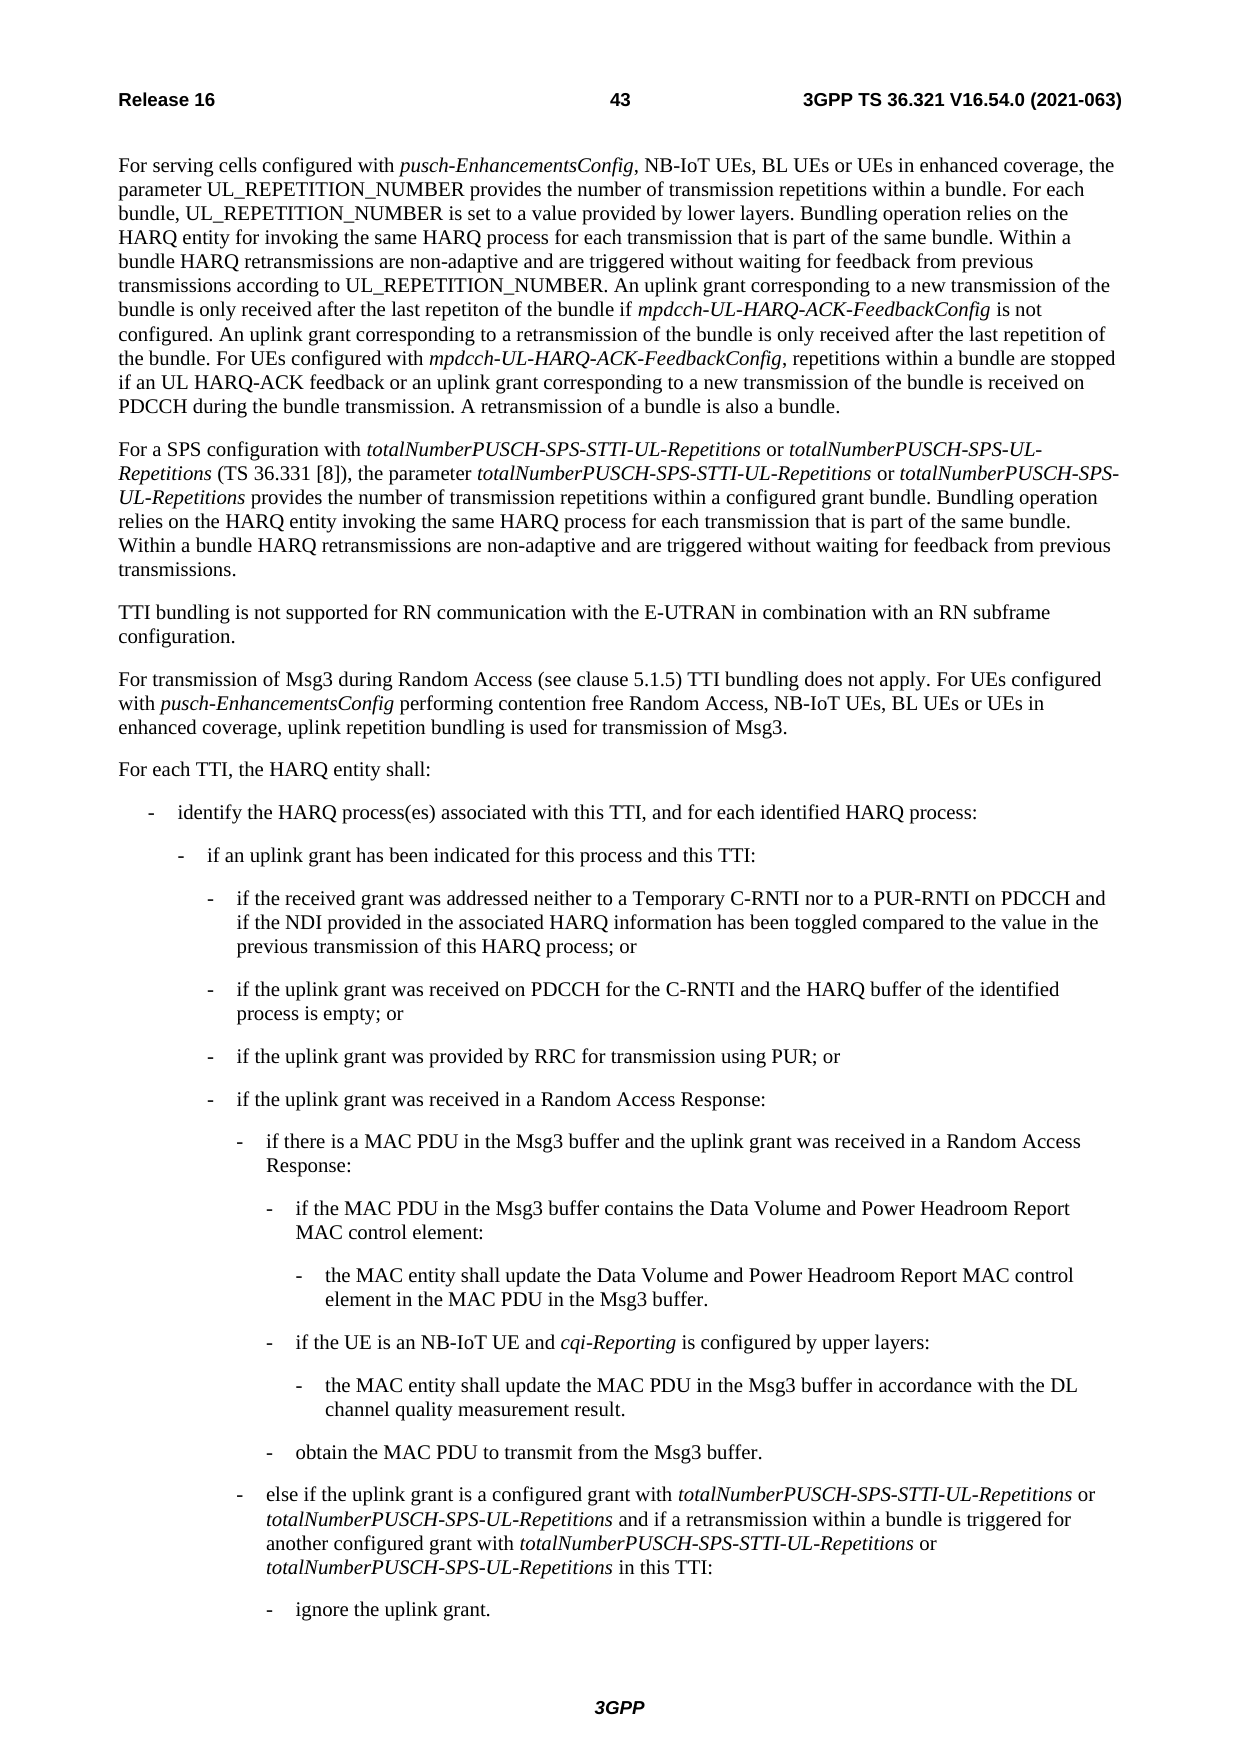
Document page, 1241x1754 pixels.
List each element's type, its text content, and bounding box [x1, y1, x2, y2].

text - if the uplink grant was received on PDCCH for the C-RNTI and the HARQ buffer of the identified process is empty; or [207, 977, 1122, 1025]
text For each TTI, the HARQ entity shall: [118, 757, 1122, 781]
text - if there is a MAC PDU in the Msg3 buffer and the uplink grant was received in a Random Access Response: [236, 1129, 1122, 1177]
text For serving cells configured with pusch-EnhancementsConfig, NB-IoT UEs, BL UEs or UEs in enhanced coverage, the parameter UL_REPETITION_NUMBER provides the number of transmission repetitions within a bundle. For each bundle, UL_REPETITION_NUMBER is set to a value provided by lower layers. Bundling operation relies on the HARQ entity for invoking the same HARQ process for each transmission that is part of the same bundle. Within a bundle HARQ retransmissions are non-adaptive and are triggered without waiting for feedback from previous transmissions according to UL_REPETITION_NUMBER. An uplink grant corresponding to a new transmission of the bundle is only received after the last repetiton of the bundle if mpdcch-UL-HARQ-ACK-FeedbackConfig is not configured. An uplink grant corresponding to a retransmission of the bundle is only received after the last repetition of the bundle. For UEs configured with mpdcch-UL-HARQ-ACK-FeedbackConfig, repetitions within a bundle are stopped if an UL HARQ-ACK feedback or an uplink grant corresponding to a new transmission of the bundle is received on PDCCH during the bundle transmission. A retransmission of a bundle is also a bundle. [118, 153, 1122, 418]
text - if the UE is an NB-IoT UE and cqi-Reporting is configured by upper layers: [266, 1330, 1122, 1354]
text - identify the HARQ process(es) associated with this TTI, and for each identified HARQ process: [148, 800, 1122, 824]
text - if the uplink grant was received in a Random Access Response: [207, 1086, 1122, 1111]
text - if the uplink grant was provided by RRC for transmission using PUR; or [207, 1044, 1122, 1068]
text For transmission of Msg3 during Random Access (see clause 5.1.5) TTI bundling does not apply. For UEs configured with pusch-EnhancementsConfig performing contention free Random Access, NB-IoT UEs, BL UEs or UEs in enhanced coverage, uplink repetition bundling is used for transmission of Msg3. [118, 666, 1122, 739]
text - the MAC entity shall update the Data Volume and Power Headroom Report MAC control element in the MAC PDU in the Msg3 buffer. [295, 1263, 1122, 1311]
text - ignore the uplink grant. [266, 1597, 1122, 1621]
text - if the received grant was addressed neither to a Temporary C-RNTI nor to a PUR-RNTI on PDCCH and if the NDI provided in the associated HARQ information has been toggled compared to the value in the previous transmission of this HARQ process; or [207, 886, 1122, 958]
text - obtain the MAC PDU to transmit from the Msg3 buffer. [266, 1439, 1122, 1464]
text - else if the uplink grant is a configured grant with totalNumberPUSCH-SPS-STTI-UL-Repetitions or totalNumberPUSCH-SPS-UL-Repetitions and if a retransmission within a bundle is triggered for another configured grant with totalNumberPUSCH-SPS-STTI-UL-Repetitions or totalNumberPUSCH-SPS-UL-Repetitions in this TTI: [236, 1482, 1122, 1579]
text - the MAC entity shall update the MAC PDU in the Msg3 buffer in accordance with the DL channel quality measurement result. [295, 1373, 1122, 1421]
text - if the MAC PDU in the Msg3 buffer contains the Data Volume and Power Headroom Report MAC control element: [266, 1196, 1122, 1244]
text - if an uplink grant has been indicated for this process and this TTI: [177, 843, 1122, 867]
text TTI bundling is not supported for RN communication with the E-UTRAN in combination with an RN subframe configuration. [118, 599, 1122, 648]
text For a SPS configuration with totalNumberPUSCH-SPS-STTI-UL-Repetitions or totalNumberPUSCH-SPS-UL-Repetitions (TS 36.331 [8]), the parameter totalNumberPUSCH-SPS-STTI-UL-Repetitions or totalNumberPUSCH-SPS-UL-Repetitions provides the number of transmission repetitions within a configured grant bundle. Bundling operation relies on the HARQ entity invoking the same HARQ process for each transmission that is part of the same bundle. Within a bundle HARQ retransmissions are non-adaptive and are triggered without waiting for feedback from previous transmissions. [118, 436, 1122, 581]
